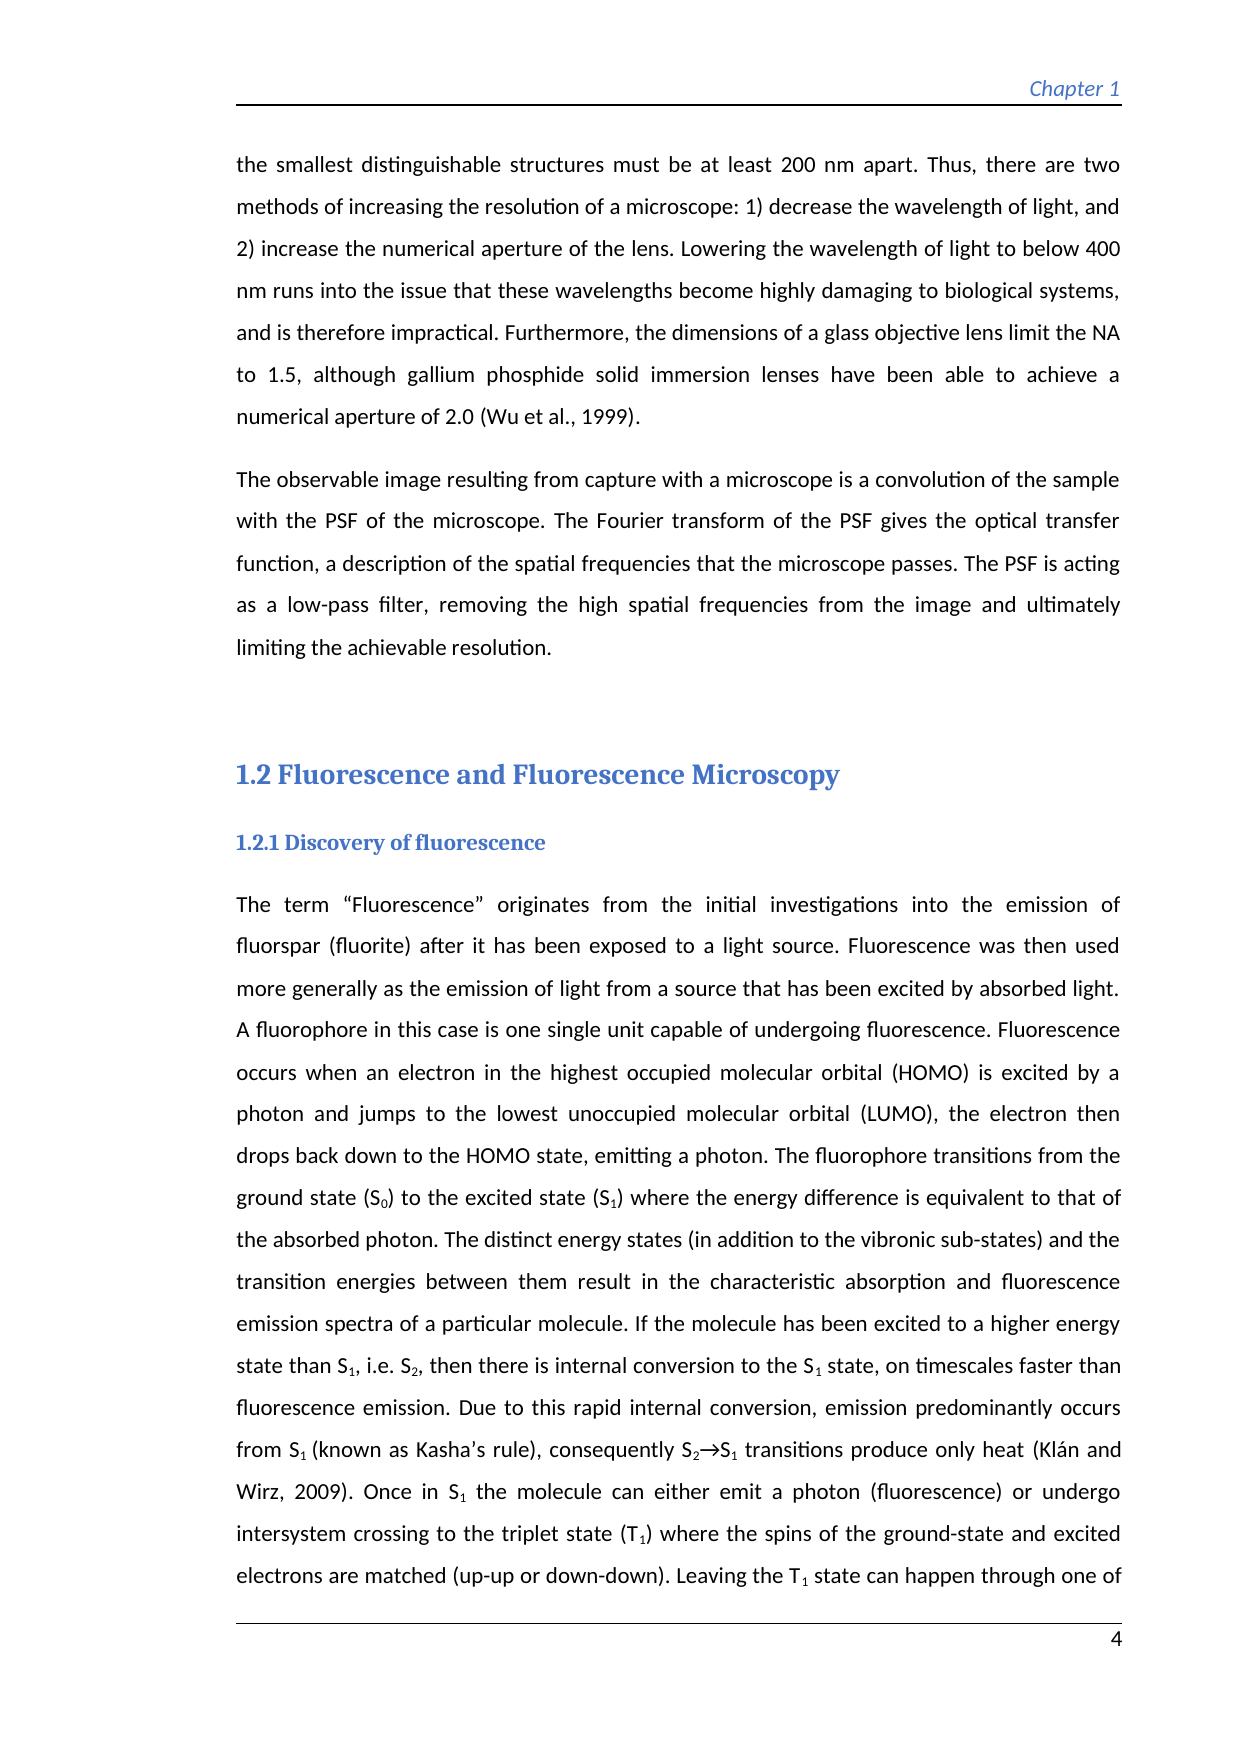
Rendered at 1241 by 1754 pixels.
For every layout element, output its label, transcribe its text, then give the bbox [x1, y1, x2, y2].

subtitle 1.2 Fluorescence and Fluorescence Microscopy [236, 758, 1122, 792]
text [236, 150, 1122, 430]
text The observable image resulting from capture with a microscope is a convolution of the sample with the PSF of the microscope. The Fourier transform of the PSF gives the optical transfer function, a description of the spatial frequencies that the microscope passes. The PSF is acting as a low-pass filter, removing the high spatial frequencies from the image and ultimately limiting the achievable resolution. [236, 465, 1122, 661]
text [236, 890, 1122, 1589]
subtitle 1.2.1 Discovery of fluorescence [236, 829, 1122, 856]
